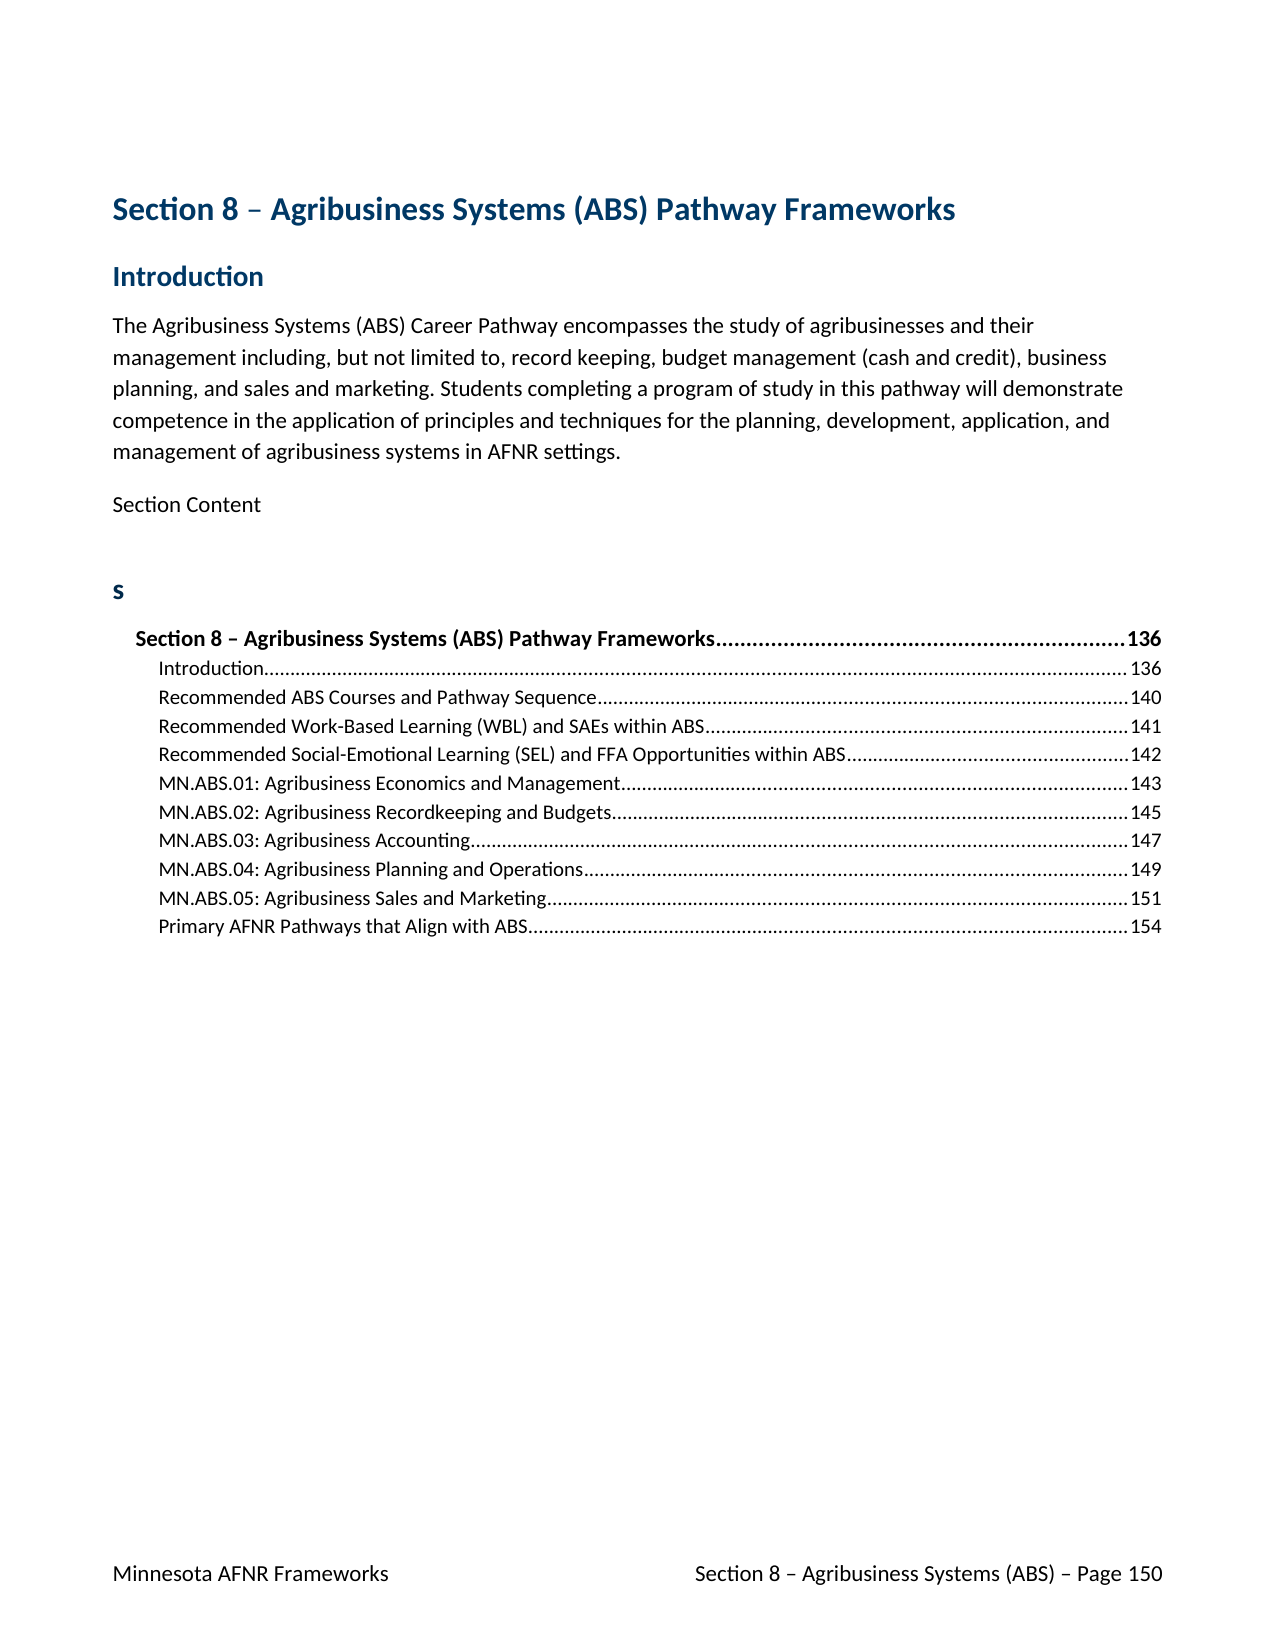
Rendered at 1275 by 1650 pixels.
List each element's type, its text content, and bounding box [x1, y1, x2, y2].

subtitle Introduction [112, 258, 1162, 294]
subtitle Section 8 – Agribusiness Systems (ABS) Pathway Frameworks [112, 187, 1162, 228]
text The Agribusiness Systems (ABS) Career Pathway encompasses the study of agribusinesses and their management including, but not limited to, record keeping, budget management (cash and credit), business planning, and sales and marketing. Students completing a program of study in this pathway will demonstrate competence in the application of principles and techniques for the planning, development, application, and management of agribusiness systems in AFNR settings. [112, 311, 1162, 465]
